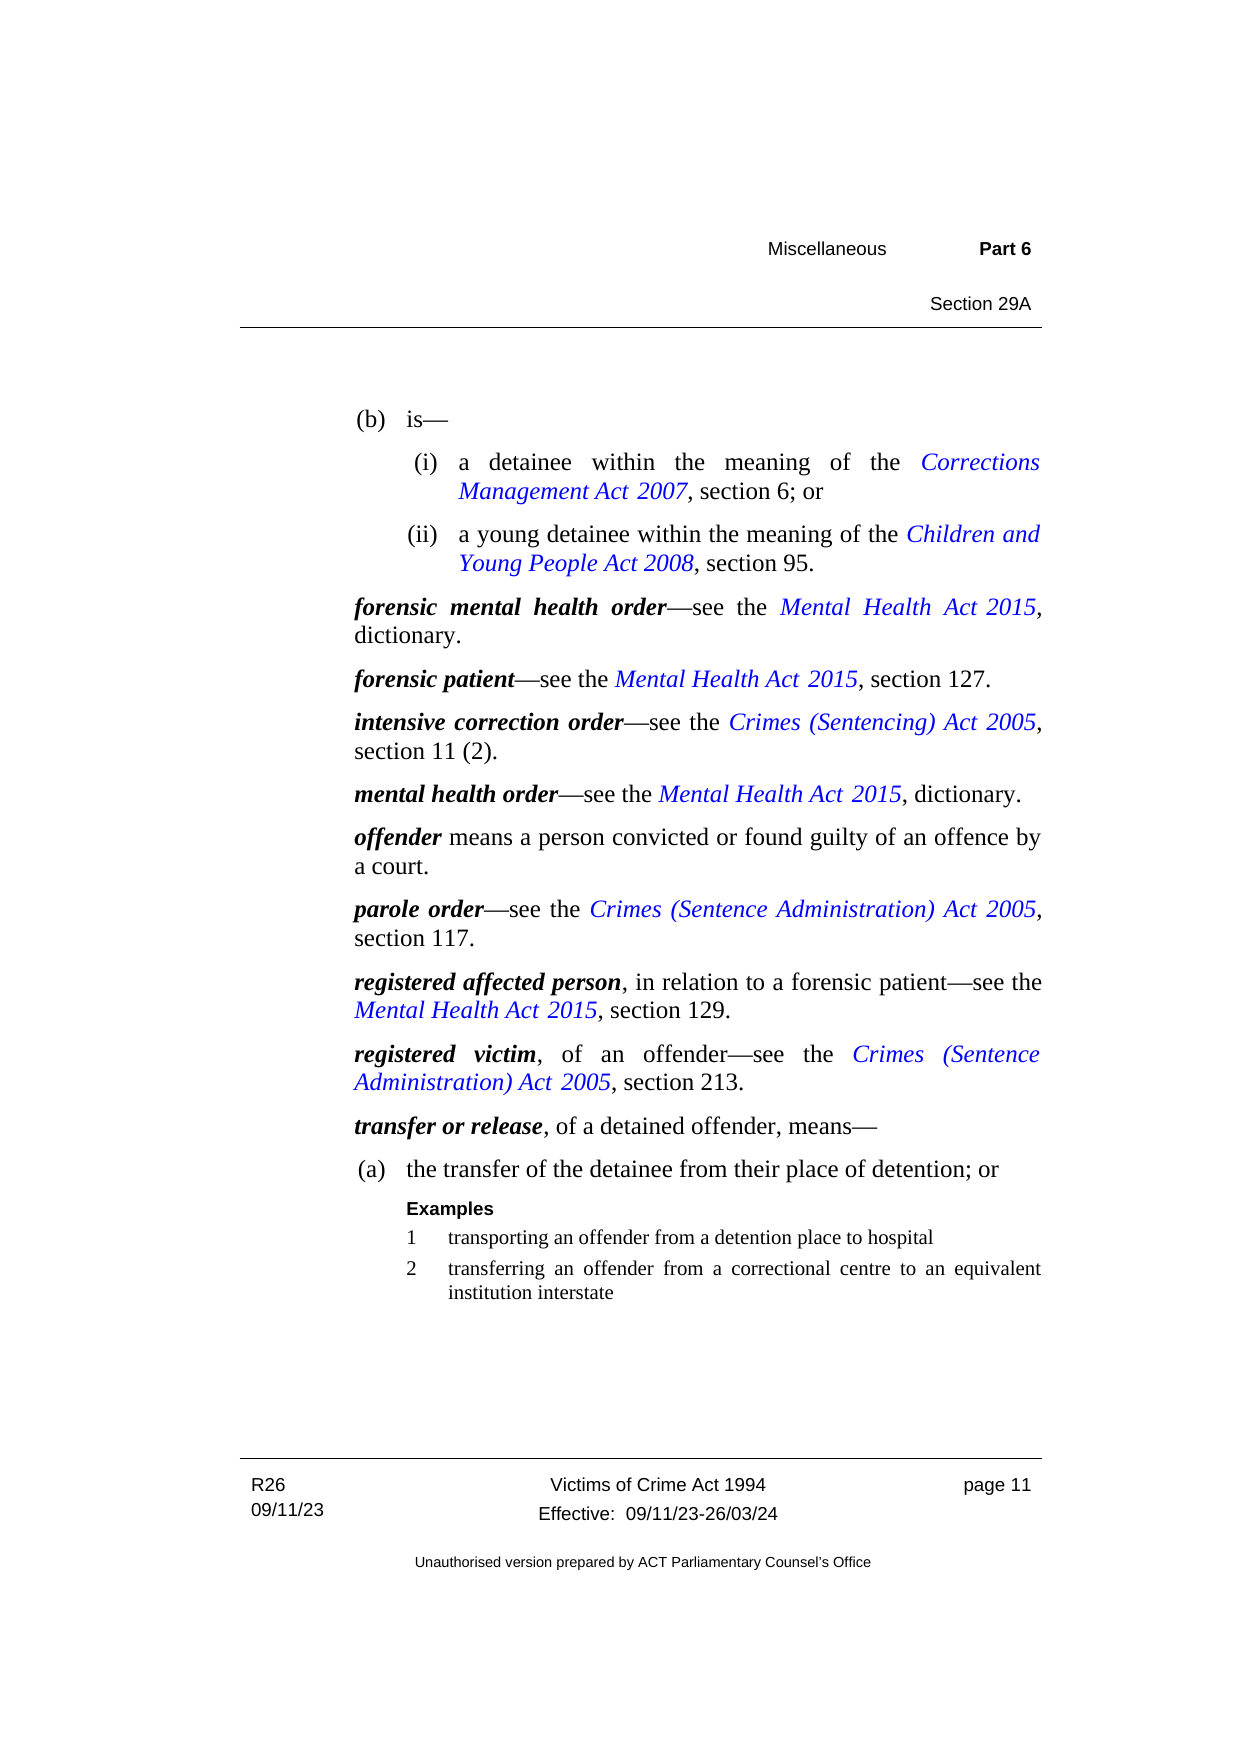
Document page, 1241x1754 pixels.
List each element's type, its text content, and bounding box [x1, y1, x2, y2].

text (a) the transfer of the detainee from their place of detention; or [239, 1154, 1042, 1183]
text offender means a person convicted or found guilty of an offence by a court. [354, 822, 1042, 880]
text (i) a detainee within the meaning of the Corrections Management Act 2007, section 6; or [239, 447, 1042, 505]
text intensive correction order—see the Crimes (Sentencing) Act 2005, section 11 (2). [354, 707, 1042, 764]
text 2 transferring an offender from a correctional centre to an equivalent institution interstate [406, 1256, 1042, 1304]
text Examples [406, 1197, 1042, 1219]
text parole order—see the Crimes (Sentence Administration) Act 2005, section 117. [354, 894, 1042, 952]
text (b) is— [239, 404, 1042, 433]
text registered victim, of an offender—see the Crimes (Sentence Administration) Act 2005, section 213. [354, 1039, 1042, 1096]
text transfer or release, of a detained offender, means— [354, 1111, 1042, 1139]
text mental health order—see the Mental Health Act 2015, dictionary. [354, 779, 1042, 808]
text 1 transporting an offender from a detention place to hospital [406, 1225, 1042, 1249]
text registered affected person, in relation to a forensic patient—see the Mental Health Act 2015, section 129. [354, 967, 1042, 1024]
text (ii) a young detainee within the meaning of the Children and Young People Act 2008, section 95. [239, 519, 1042, 577]
text forensic mental health order—see the Mental Health Act 2015, dictionary. [354, 592, 1042, 649]
text forensic patient—see the Mental Health Act 2015, section 127. [354, 664, 1042, 692]
